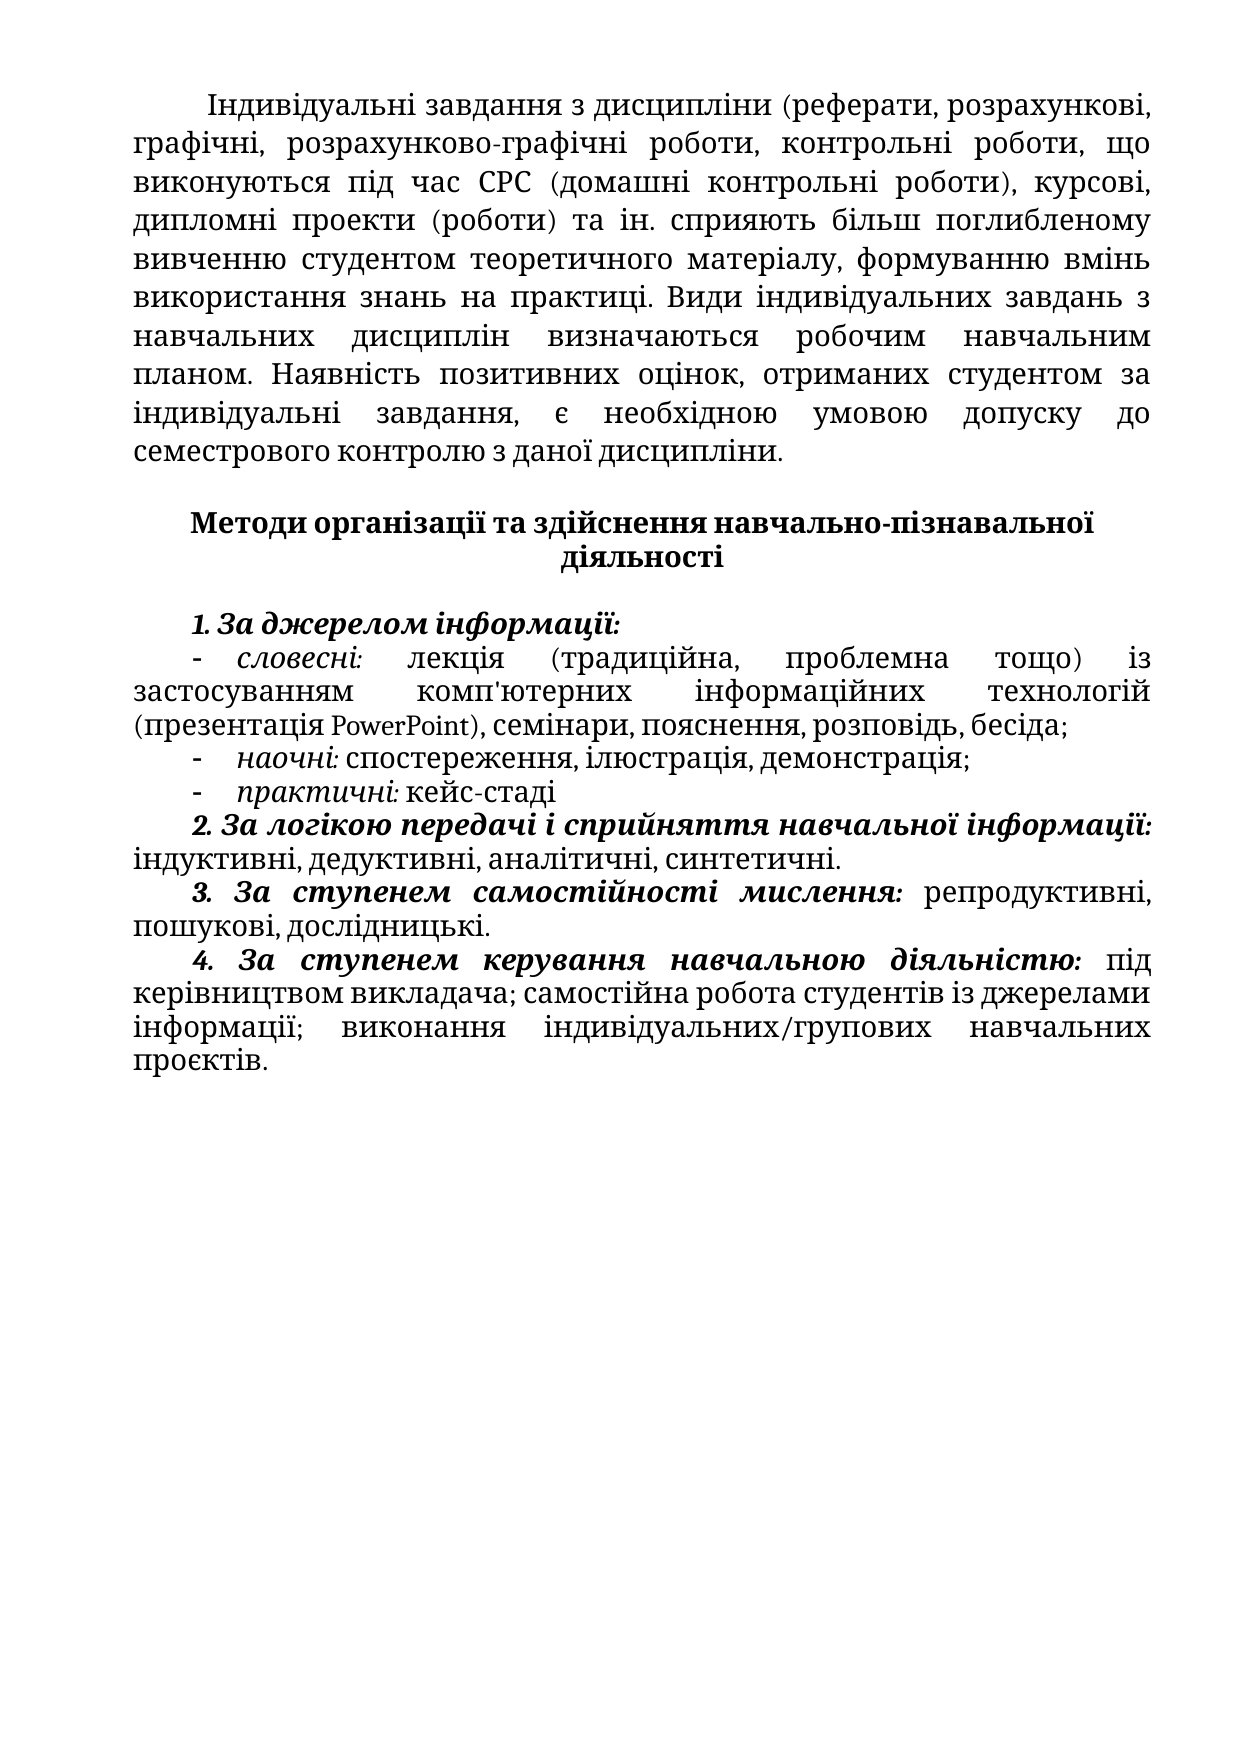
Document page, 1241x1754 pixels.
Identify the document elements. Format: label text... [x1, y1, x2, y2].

text Індивідуальні завдання з дисципліни (реферати, розрахункові, графічні, розрахунково-графічні роботи, контрольні роботи, що виконуються під час СРС (домашні контрольні роботи), курсові, дипломні проекти (роботи) та ін. сприяють більш поглибленому вивченню студентом теоретичного матеріалу, формуванню вмінь використання знань на практиці. Види індивідуальних завдань з навчальних дисциплін визначаються робочим навчальним планом. Наявність позитивних оцінок, отриманих студентом за індивідуальні завдання, є необхідною умовою допуску до семестрового контролю з даної дисципліни. [133, 89, 1152, 469]
text Методи організації та здійснення навчально-пізнавальної діяльності [133, 508, 1152, 575]
text 3. За ступенем самостійності мислення: репродуктивні, пошукові, дослідницькі. [133, 877, 1152, 944]
list словесні: лекція (традиційна, проблемна тощо) із застосуванням комп'ютерних інформаційних технологій (презентація PowerPoint), семінари, пояснення, розповідь, бесіда; [133, 642, 1152, 742]
list практичні: кейс-стаді [133, 776, 1152, 809]
text 1. За джерелом інформації: [133, 608, 1152, 642]
list наочні: спостереження, ілюстрація, демонстрація; [133, 742, 1152, 776]
text 2. За логікою передачі і сприйняття навчальної інформації: індуктивні, дедуктивні, аналітичні, синтетичні. [133, 809, 1152, 877]
text 4. За ступенем керування навчальною діяльністю: під керівництвом викладача; самостійна робота студентів із джерелами інформації; виконання індивідуальних/групових навчальних проєктів. [133, 944, 1152, 1078]
